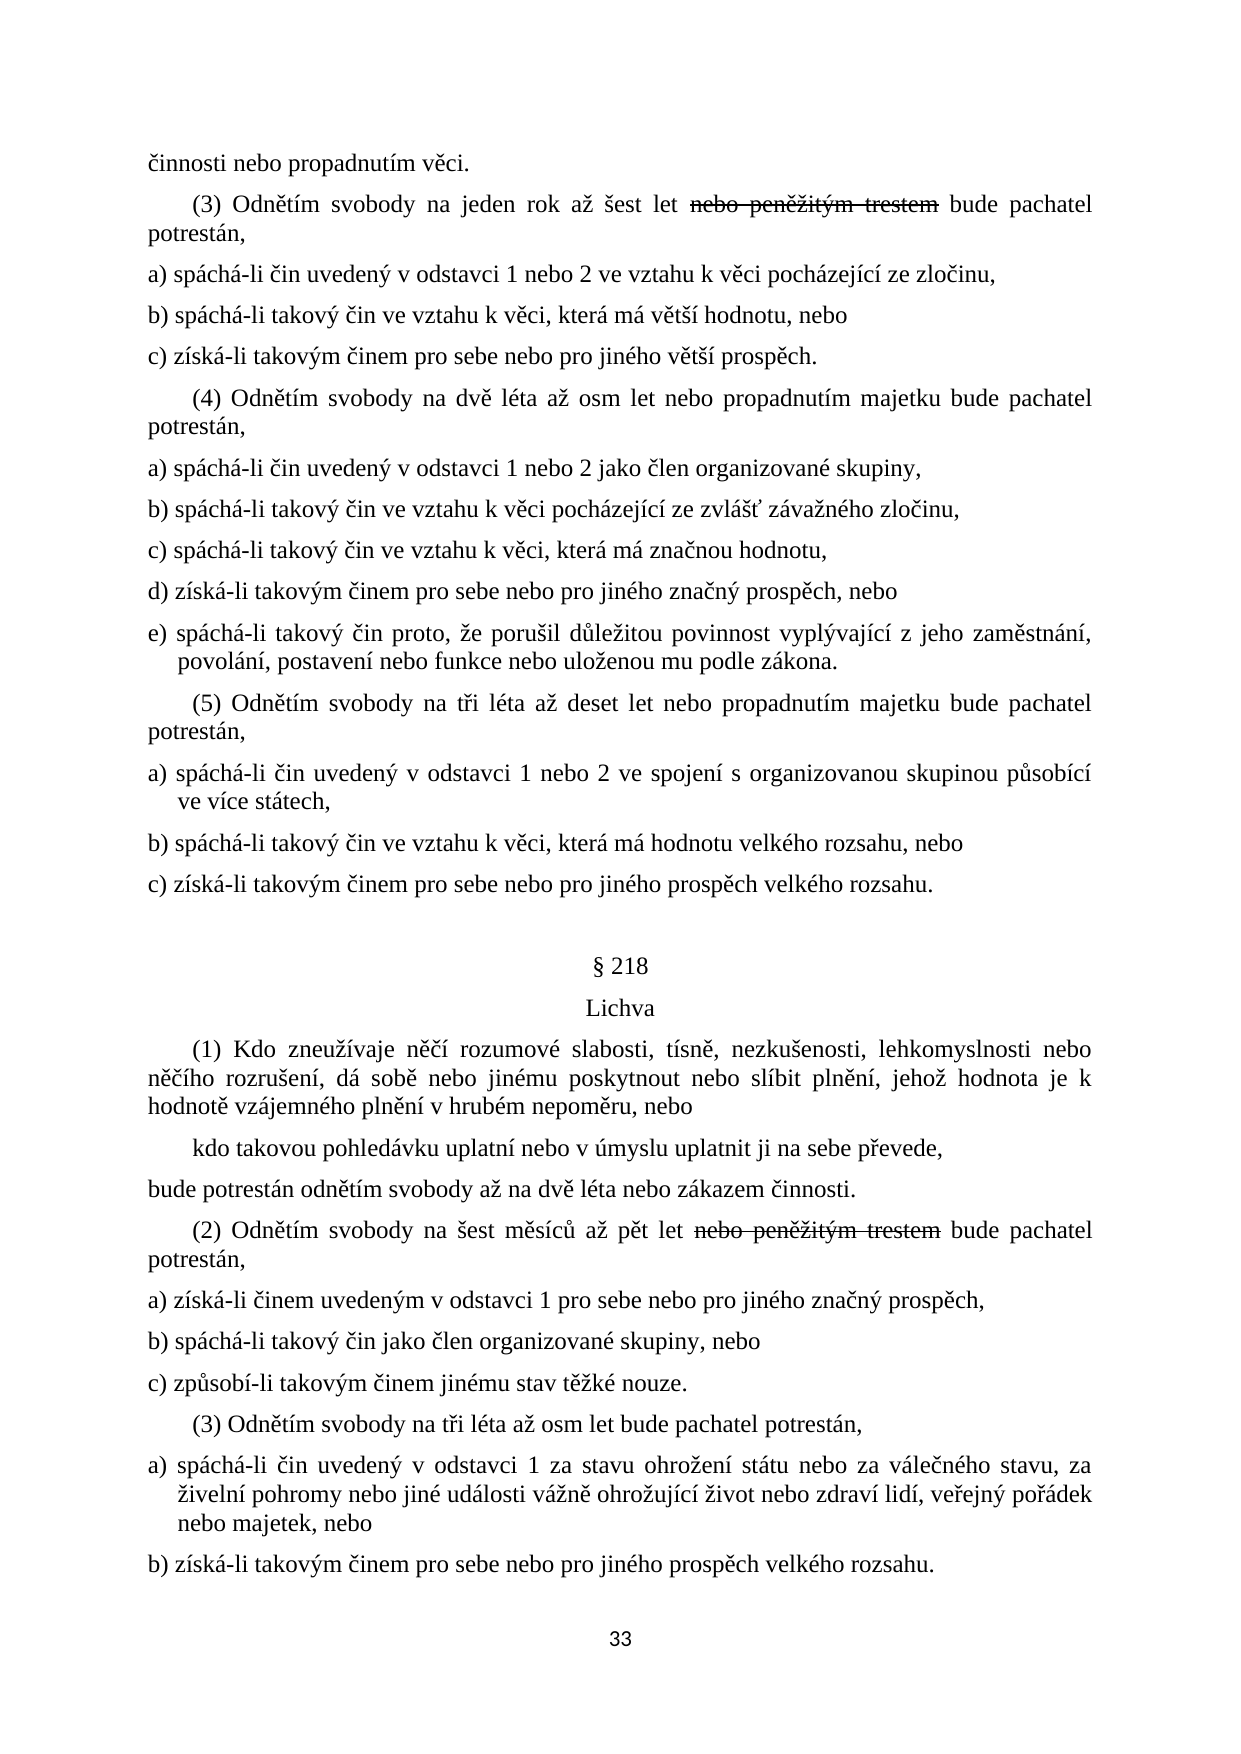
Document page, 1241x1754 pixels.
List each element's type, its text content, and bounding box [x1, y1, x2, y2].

text b) spáchá-li takový čin ve vztahu k věci, která má hodnotu velkého rozsahu, nebo [148, 828, 1093, 856]
text c) spáchá-li takový čin ve vztahu k věci, která má značnou hodnotu, [148, 535, 1093, 564]
text d) získá-li takovým činem pro sebe nebo pro jiného značný prospěch, nebo [148, 576, 1093, 605]
text (4) Odnětím svobody na dvě léta až osm let nebo propadnutím majetku bude pachatel potrestán, [148, 383, 1093, 440]
text a) spáchá-li čin uvedený v odstavci 1 nebo 2 jako člen organizované skupiny, [148, 453, 1093, 481]
text § 218 [148, 951, 1093, 980]
text bude potrestán odnětím svobody až na dvě léta nebo zákazem činnosti. [148, 1174, 1093, 1203]
text c) získá-li takovým činem pro sebe nebo pro jiného prospěch velkého rozsahu. [148, 869, 1093, 898]
text (5) Odnětím svobody na tři léta až deset let nebo propadnutím majetku bude pachatel potrestán, [148, 688, 1093, 745]
text (2) Odnětím svobody na šest měsíců až pět let nebo peněžitým trestem bude pachatel potrestán, [148, 1215, 1093, 1273]
text a) získá-li činem uvedeným v odstavci 1 pro sebe nebo pro jiného značný prospěch, [148, 1285, 1093, 1314]
text Lichva [148, 993, 1093, 1021]
text a) spáchá-li čin uvedený v odstavci 1 za stavu ohrožení státu nebo za válečného stavu, za živelní pohromy nebo jiné události vážně ohrožující život nebo zdraví lidí, veřejný pořádek nebo majetek, nebo [148, 1450, 1093, 1536]
text (3) Odnětím svobody na jeden rok až šest let nebo peněžitým trestem bude pachatel potrestán, [148, 189, 1093, 246]
text b) spáchá-li takový čin jako člen organizované skupiny, nebo [148, 1326, 1093, 1355]
text c) způsobí-li takovým činem jinému stav těžké nouze. [148, 1368, 1093, 1396]
text a) spáchá-li čin uvedený v odstavci 1 nebo 2 ve vztahu k věci pocházející ze zločinu, [148, 259, 1093, 288]
text kdo takovou pohledávku uplatní nebo v úmyslu uplatnit ji na sebe převede, [148, 1133, 1093, 1161]
text a) spáchá-li čin uvedený v odstavci 1 nebo 2 ve spojení s organizovanou skupinou působící ve více státech, [148, 758, 1093, 815]
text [148, 148, 1093, 176]
text b) spáchá-li takový čin ve vztahu k věci, která má větší hodnotu, nebo [148, 300, 1093, 329]
text c) získá-li takovým činem pro sebe nebo pro jiného větší prospěch. [148, 341, 1093, 370]
text (3) Odnětím svobody na tři léta až osm let bude pachatel potrestán, [148, 1409, 1093, 1438]
text (1) Kdo zneužívaje něčí rozumové slabosti, tísně, nezkušenosti, lehkomyslnosti nebo něčího rozrušení, dá sobě nebo jinému poskytnout nebo slíbit plnění, jehož hodnota je k hodnotě vzájemného plnění v hrubém nepoměru, nebo [148, 1034, 1093, 1120]
text b) spáchá-li takový čin ve vztahu k věci pocházející ze zvlášť závažného zločinu, [148, 494, 1093, 523]
text b) získá-li takovým činem pro sebe nebo pro jiného prospěch velkého rozsahu. [148, 1549, 1093, 1578]
text e) spáchá-li takový čin proto, že porušil důležitou povinnost vyplývající z jeho zaměstnání, povolání, postavení nebo funkce nebo uloženou mu podle zákona. [148, 618, 1093, 675]
